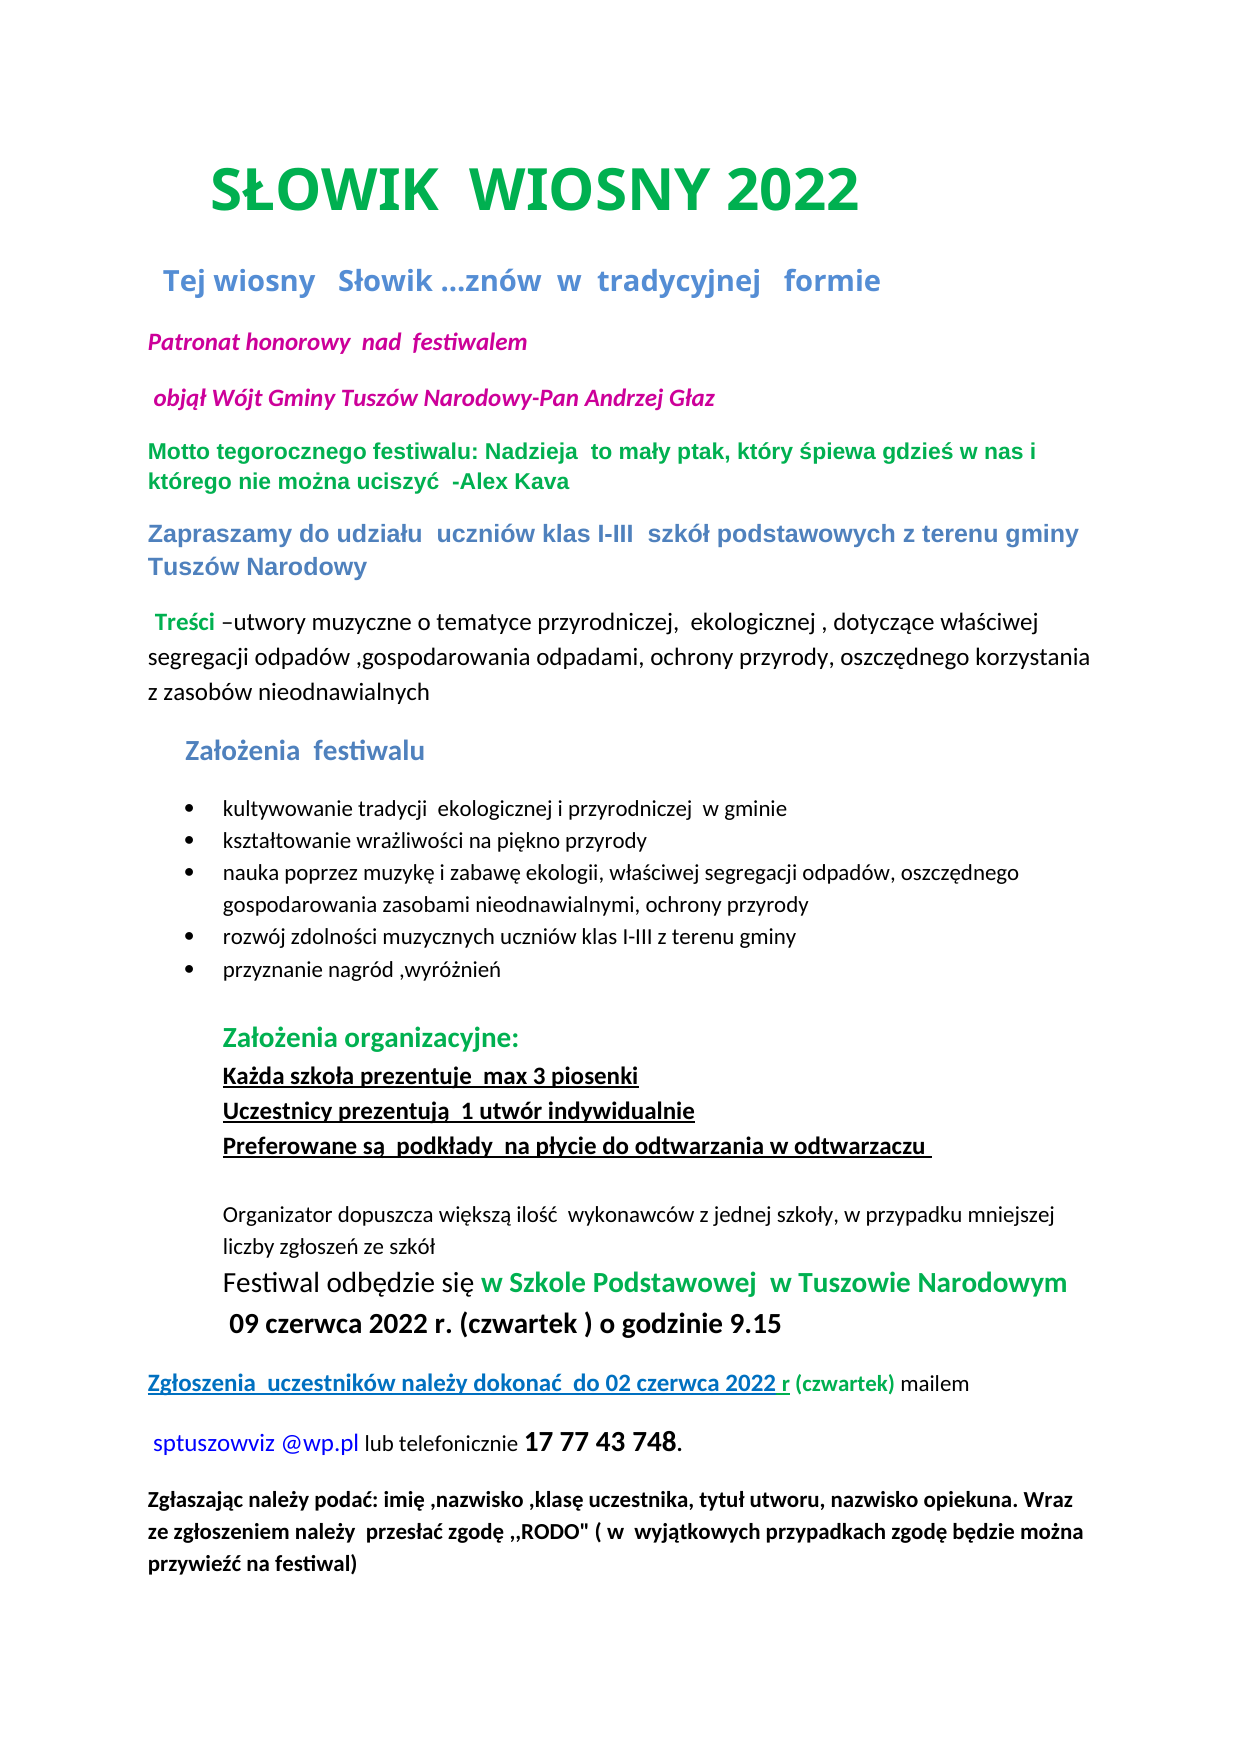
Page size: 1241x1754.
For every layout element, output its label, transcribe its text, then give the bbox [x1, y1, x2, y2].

list Organizator dopuszcza większą ilość wykonawców z jednej szkoły, w przypadku mniejszej liczby zgłoszeń ze szkół [223, 1200, 1093, 1260]
list Uczestnicy prezentują 1 utwór indywidualnie [223, 1095, 1093, 1126]
text objął Wójt Gminy Tuszów Narodowy-Pan Andrzej Głaz [148, 382, 1093, 413]
text Założenia festiwalu [185, 732, 1093, 768]
list Preferowane są podkłady na płycie do odtwarzania w odtwarzaczu [223, 1130, 1093, 1161]
list Festiwal odbędzie się w Szkole Podstawowej w Tuszowie Narodowym [223, 1264, 1093, 1300]
text Tej wiosny Słowik ...znów w tradycyjnej formie [148, 260, 1093, 299]
list Założenia organizacyjne: [223, 1019, 1093, 1055]
list przyznanie nagród ,wyróżnień [185, 955, 1093, 983]
text Zgłoszenia uczestników należy dokonać do 02 czerwca 2022 r (czwartek) mailem [148, 1367, 1093, 1398]
text Motto tegorocznego festiwalu: Nadzieja to mały ptak, który śpiewa gdzieś w nas i którego nie można uciszyć -Alex Kava [148, 438, 1093, 494]
text SŁOWIK WIOSNY 2022 [148, 148, 1093, 227]
text Patronat honorowy nad festiwalem [148, 326, 1093, 357]
list rozwój zdolności muzycznych uczniów klas I-III z terenu gminy [185, 922, 1093, 951]
list Każda szkoła prezentuje max 3 piosenki [223, 1060, 1093, 1091]
text sptuszowviz @wp.pl lub telefonicznie 17 77 43 748. [148, 1423, 1093, 1458]
list 09 czerwca 2022 r. (czwartek ) o godzinie 9.15 [223, 1305, 1093, 1341]
text Treści –utwory muzyczne o tematyce przyrodniczej, ekologicznej , dotyczące właściwej segregacji odpadów ,gospodarowania odpadami, ochrony przyrody, oszczędnego korzystania z zasobów nieodnawialnych [148, 606, 1093, 707]
list nauka poprzez muzykę i zabawę ekologii, właściwej segregacji odpadów, oszczędnego gospodarowania zasobami nieodnawialnymi, ochrony przyrody [185, 858, 1093, 918]
list kształtowanie wrażliwości na piękno przyrody [185, 826, 1093, 854]
list kultywowanie tradycji ekologicznej i przyrodniczej w gminie [185, 794, 1093, 822]
text Zapraszamy do udziału uczniów klas I-III szkół podstawowych z terenu gminy Tuszów Narodowy [148, 519, 1093, 581]
text Zgłaszając należy podać: imię ,nazwisko ,klasę uczestnika, tytuł utworu, nazwisko opiekuna. Wraz ze zgłoszeniem należy przesłać zgodę ,,RODO" ( w wyjątkowych przypadkach zgodę będzie można przywieźć na festiwal) [148, 1485, 1093, 1577]
